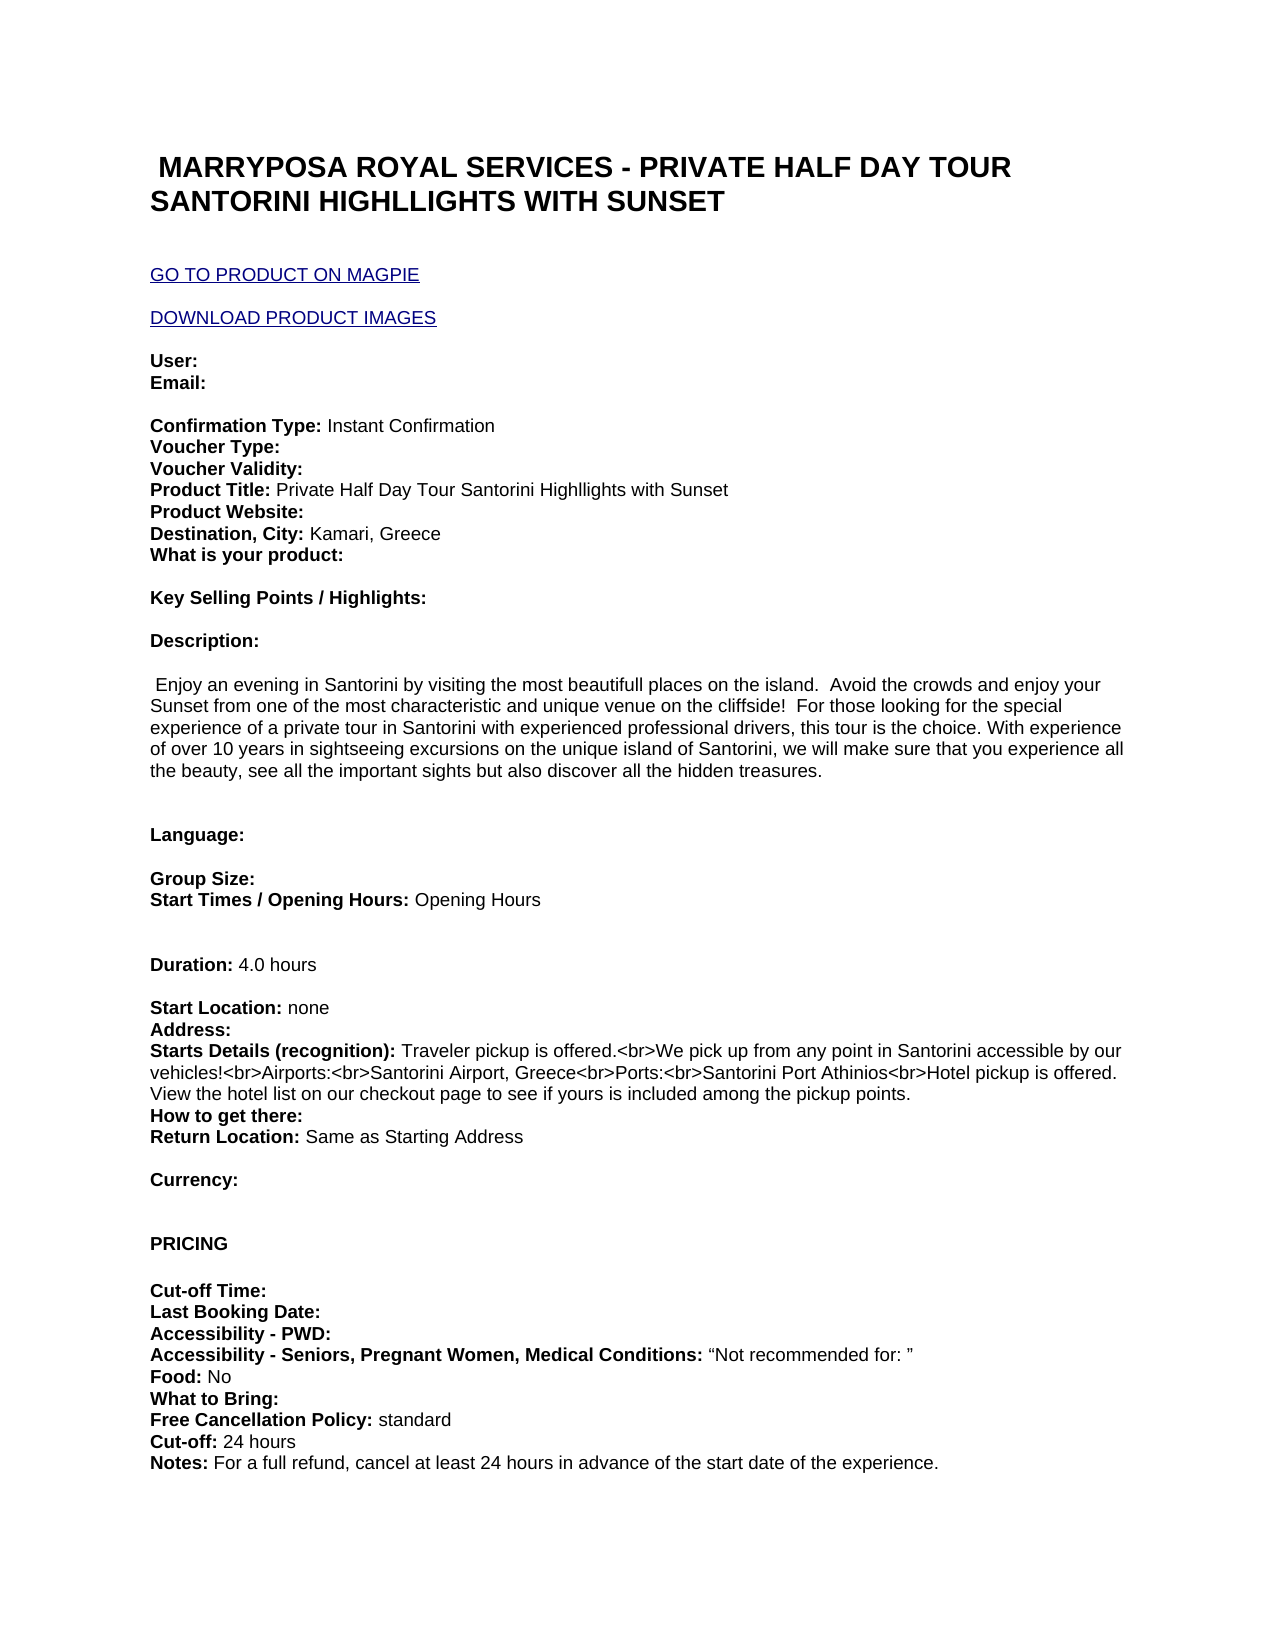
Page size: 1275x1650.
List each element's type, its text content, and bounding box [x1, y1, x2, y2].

text Destination, City: Kamari, Greece [150, 522, 1125, 544]
text What to Bring: [150, 1387, 1125, 1409]
text Accessibility - Seniors, Pregnant Women, Medical Conditions: “Not recommended for: ” [150, 1344, 1125, 1366]
text Starts Details (recognition): Traveler pickup is offered.<br>We pick up from any point in Santorini accessible by our vehicles!<br>Airports:<br>Santorini Airport, Greece<br>Ports:<br>Santorini Port Athinios<br>Hotel pickup is offered. View the hotel list on our checkout page to see if yours is included among the pickup points. [150, 1040, 1125, 1104]
text Language: [150, 824, 1125, 846]
text DOWNLOAD PRODUCT IMAGES [150, 307, 1125, 328]
text Food: No [150, 1366, 1125, 1387]
text Confirmation Type: Instant Confirmation [150, 414, 1125, 436]
text Return Location: Same as Starting Address [150, 1126, 1125, 1148]
text Cut-off: 24 hours [150, 1431, 1125, 1452]
text Currency: [150, 1169, 1125, 1191]
text Address: [150, 1018, 1125, 1040]
text Start Times / Opening Hours: Opening Hours [150, 889, 1125, 911]
subtitle Pricing [150, 1233, 1125, 1255]
text How to get there: [150, 1104, 1125, 1126]
text Free Cancellation Policy: standard [150, 1409, 1125, 1431]
text GO TO PRODUCT ON MAGPIE [150, 264, 1125, 285]
text Enjoy an evening in Santorini by visiting the most beautifull places on the island. Avoid the crowds and enjoy your Sunset from one of the most characteristic and unique venue on the cliffside! For those looking for the special experience of a private tour in Santorini with experienced professional drivers, this tour is the choice. With experience of over 10 years in sightseeing excursions on the unique island of Santorini, we will make sure that you experience all the beauty, see all the important sights but also discover all the hidden treasures. [150, 673, 1125, 781]
subtitle Marryposa Royal Services - Private Half Day Tour Santorini Highllights with Sunset [150, 150, 1125, 217]
text Voucher Type: [150, 436, 1125, 458]
text Product Title: Private Half Day Tour Santorini Highllights with Sunset [150, 479, 1125, 501]
text Voucher Validity: [150, 458, 1125, 479]
text Description: [150, 630, 1125, 652]
text Accessibility - PWD: [150, 1323, 1125, 1344]
text Product Website: [150, 501, 1125, 522]
text Email: [150, 371, 1125, 393]
text Start Location: none [150, 997, 1125, 1018]
text Last Booking Date: [150, 1301, 1125, 1323]
text What is your product: [150, 544, 1125, 566]
text Duration: 4.0 hours [150, 954, 1125, 975]
text Key Selling Points / Highlights: [150, 587, 1125, 609]
text Cut-off Time: [150, 1279, 1125, 1301]
text User: [150, 350, 1125, 371]
text Group Size: [150, 867, 1125, 889]
text Notes: For a full refund, cancel at least 24 hours in advance of the start date of the experience. [150, 1452, 1125, 1474]
